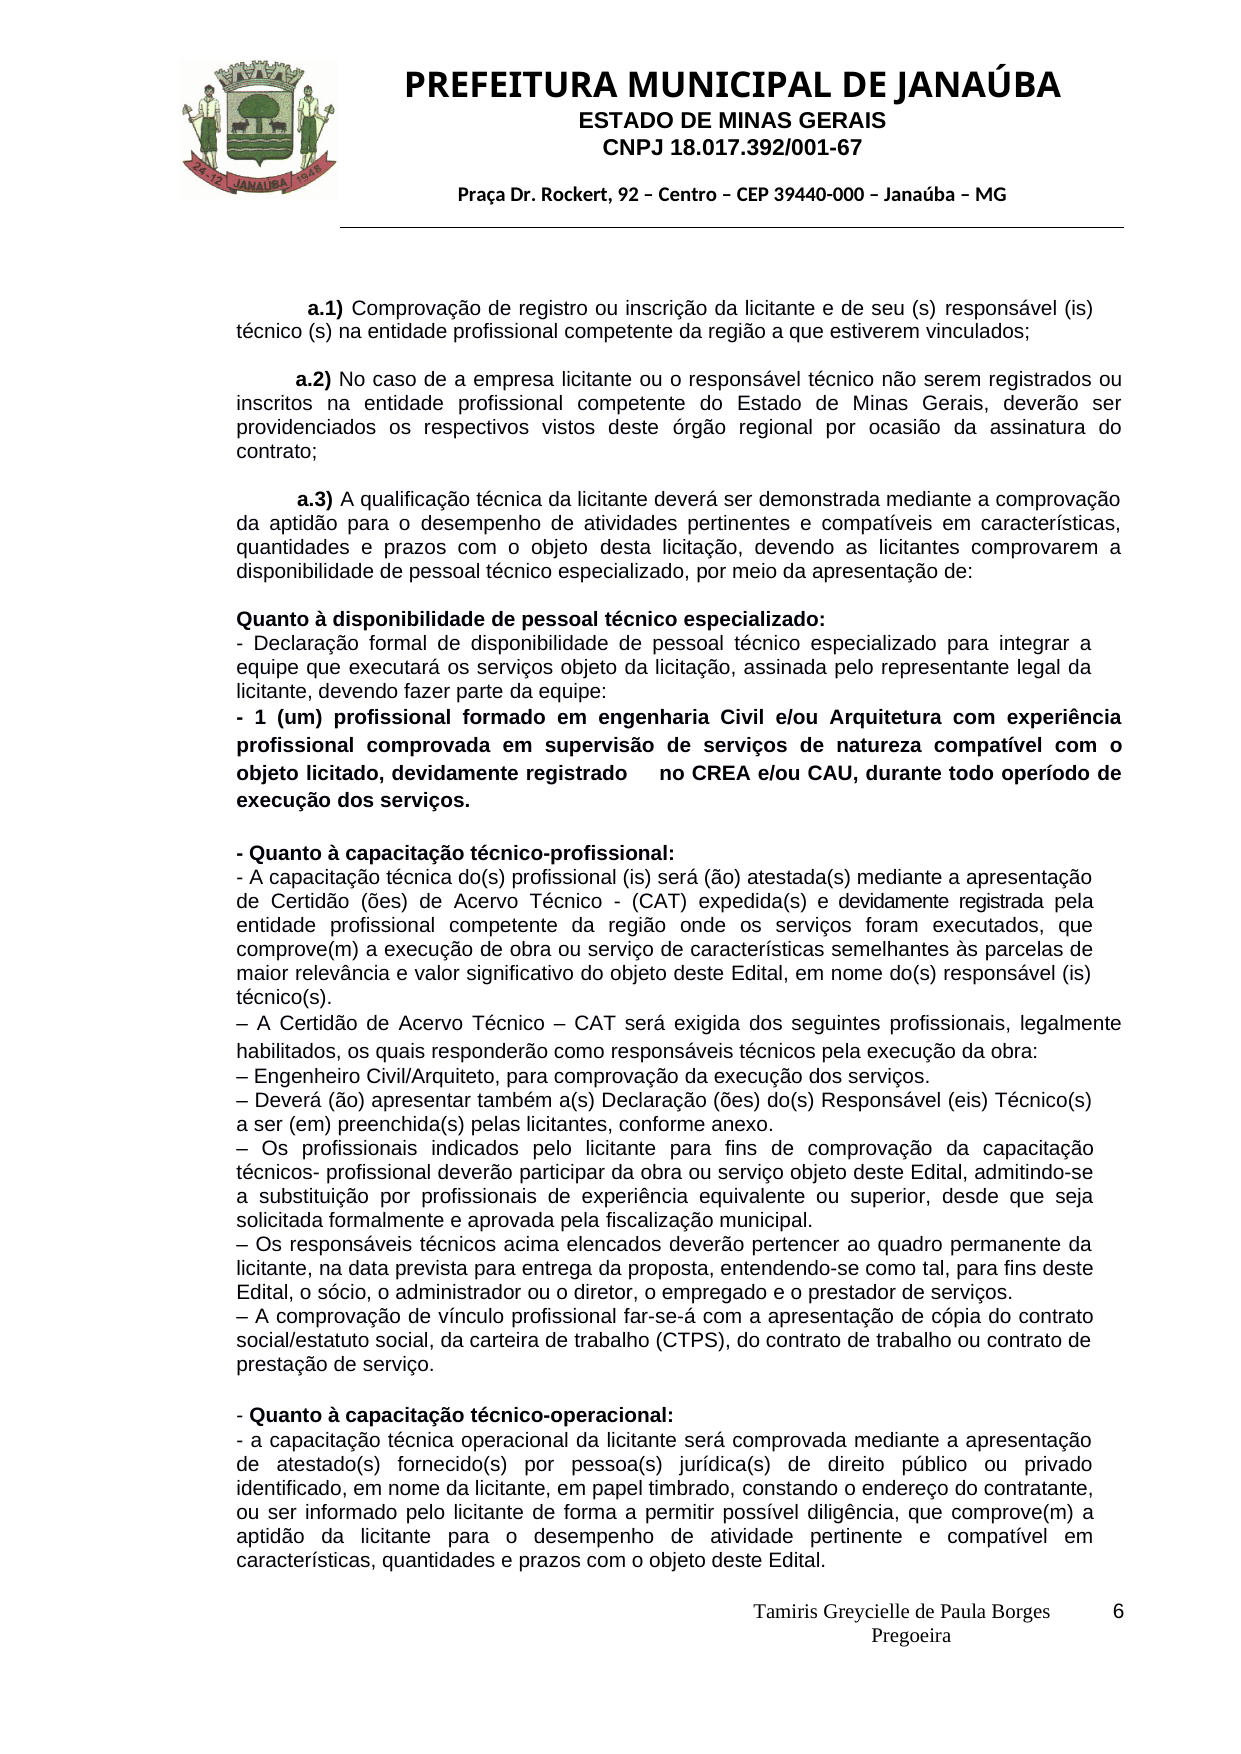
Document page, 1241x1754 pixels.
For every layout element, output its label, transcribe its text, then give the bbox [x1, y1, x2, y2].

text – Engenheiro Civil/Arquiteto, para comprovação da execução dos serviços. [236, 1064, 1122, 1088]
text – A comprovação de vínculo profissional far-se-á com a apresentação de cópia do contrato social/estatuto social, da carteira de trabalho (CTPS), do contrato de trabalho ou contrato de prestação de serviço. [236, 1304, 1093, 1376]
text – Deverá (ão) apresentar também a(s) Declaração (ões) do(s) Responsável (eis) Técnico(s) a ser (em) preenchida(s) pelas licitantes, conforme anexo. [236, 1088, 1093, 1136]
text – Os responsáveis técnicos acima elencados deverão pertencer ao quadro permanente da licitante, na data prevista para entrega da proposta, entendendo-se como tal, para fins deste Edital, o sócio, o administrador ou o diretor, o empregado e o prestador de serviços. [236, 1232, 1093, 1304]
text Quanto à disponibilidade de pessoal técnico especializado: [236, 607, 1122, 631]
picture [179, 59, 339, 199]
text - a capacitação técnica operacional da licitante será comprovada mediante a apresentação de atestado(s) fornecido(s) por pessoa(s) jurídica(s) de direito público ou privado identificado, em nome da licitante, em papel timbrado, constando o endereço do contratante, ou ser informado pelo licitante de forma a permitir possível diligência, que comprove(m) a aptidão da licitante para o desempenho de atividade pertinente e compatível em características, quantidades e prazos com o objeto deste Edital. [236, 1428, 1093, 1571]
text a.3) A qualificação técnica da licitante deverá ser demonstrada mediante a comprovação da aptidão para o desempenho de atividades pertinentes e compatíveis em características, quantidades e prazos com o objeto desta licitação, devendo as licitantes comprovarem a disponibilidade de pessoal técnico especializado, por meio da apresentação de: [236, 487, 1122, 583]
text - 1 (um) profissional formado em engenharia Civil e/ou Arquitetura com experiência profissional comprovada em supervisão de serviços de natureza compatível com o objeto licitado, devidamente registrado no CREA e/ou CAU, durante todo operíodo de execução dos serviços. [236, 703, 1122, 813]
text a.2) No caso de a empresa licitante ou o responsável técnico não serem registrados ou inscritos na entidade profissional competente do Estado de Minas Gerais, deverão ser providenciados os respectivos vistos deste órgão regional por ocasião da assinatura do contrato; [236, 367, 1122, 463]
list - A capacitação técnica do(s) profissional (is) será (ão) atestada(s) mediante a apresentação de Certidão (ões) de Acervo Técnico - (CAT) expedida(s) e devidamente registrada pela entidade profissional competente da região onde os serviços foram executados, que comprove(m) a execução de obra ou serviço de características semelhantes às parcelas de maior relevância e valor significativo do objeto deste Edital, em nome do(s) responsável (is) técnico(s). [236, 865, 1093, 1008]
text - Declaração formal de disponibilidade de pessoal técnico especializado para integrar a equipe que executará os serviços objeto da licitação, assinada pelo representante legal da licitante, devendo fazer parte da equipe: [162, 631, 1093, 703]
text a.1) Comprovação de registro ou inscrição da licitante e de seu (s) responsável (is) técnico (s) na entidade profissional competente da região a que estiverem vinculados; [236, 295, 1093, 343]
text – Os profissionais indicados pelo licitante para fins de comprovação da capacitação técnicos- profissional deverão participar da obra ou serviço objeto deste Edital, admitindo-se a substituição por profissionais de experiência equivalente ou superior, desde que seja solicitada formalmente e aprovada pela fiscalização municipal. [236, 1136, 1094, 1232]
text – A Certidão de Acervo Técnico – CAT será exigida dos seguintes profissionais, legalmente habilitados, os quais responderão como responsáveis técnicos pela execução da obra: [236, 1008, 1122, 1064]
text - Quanto à capacitação técnico-operacional: [236, 1400, 1122, 1428]
text - Quanto à capacitação técnico-profissional: [236, 841, 1122, 865]
